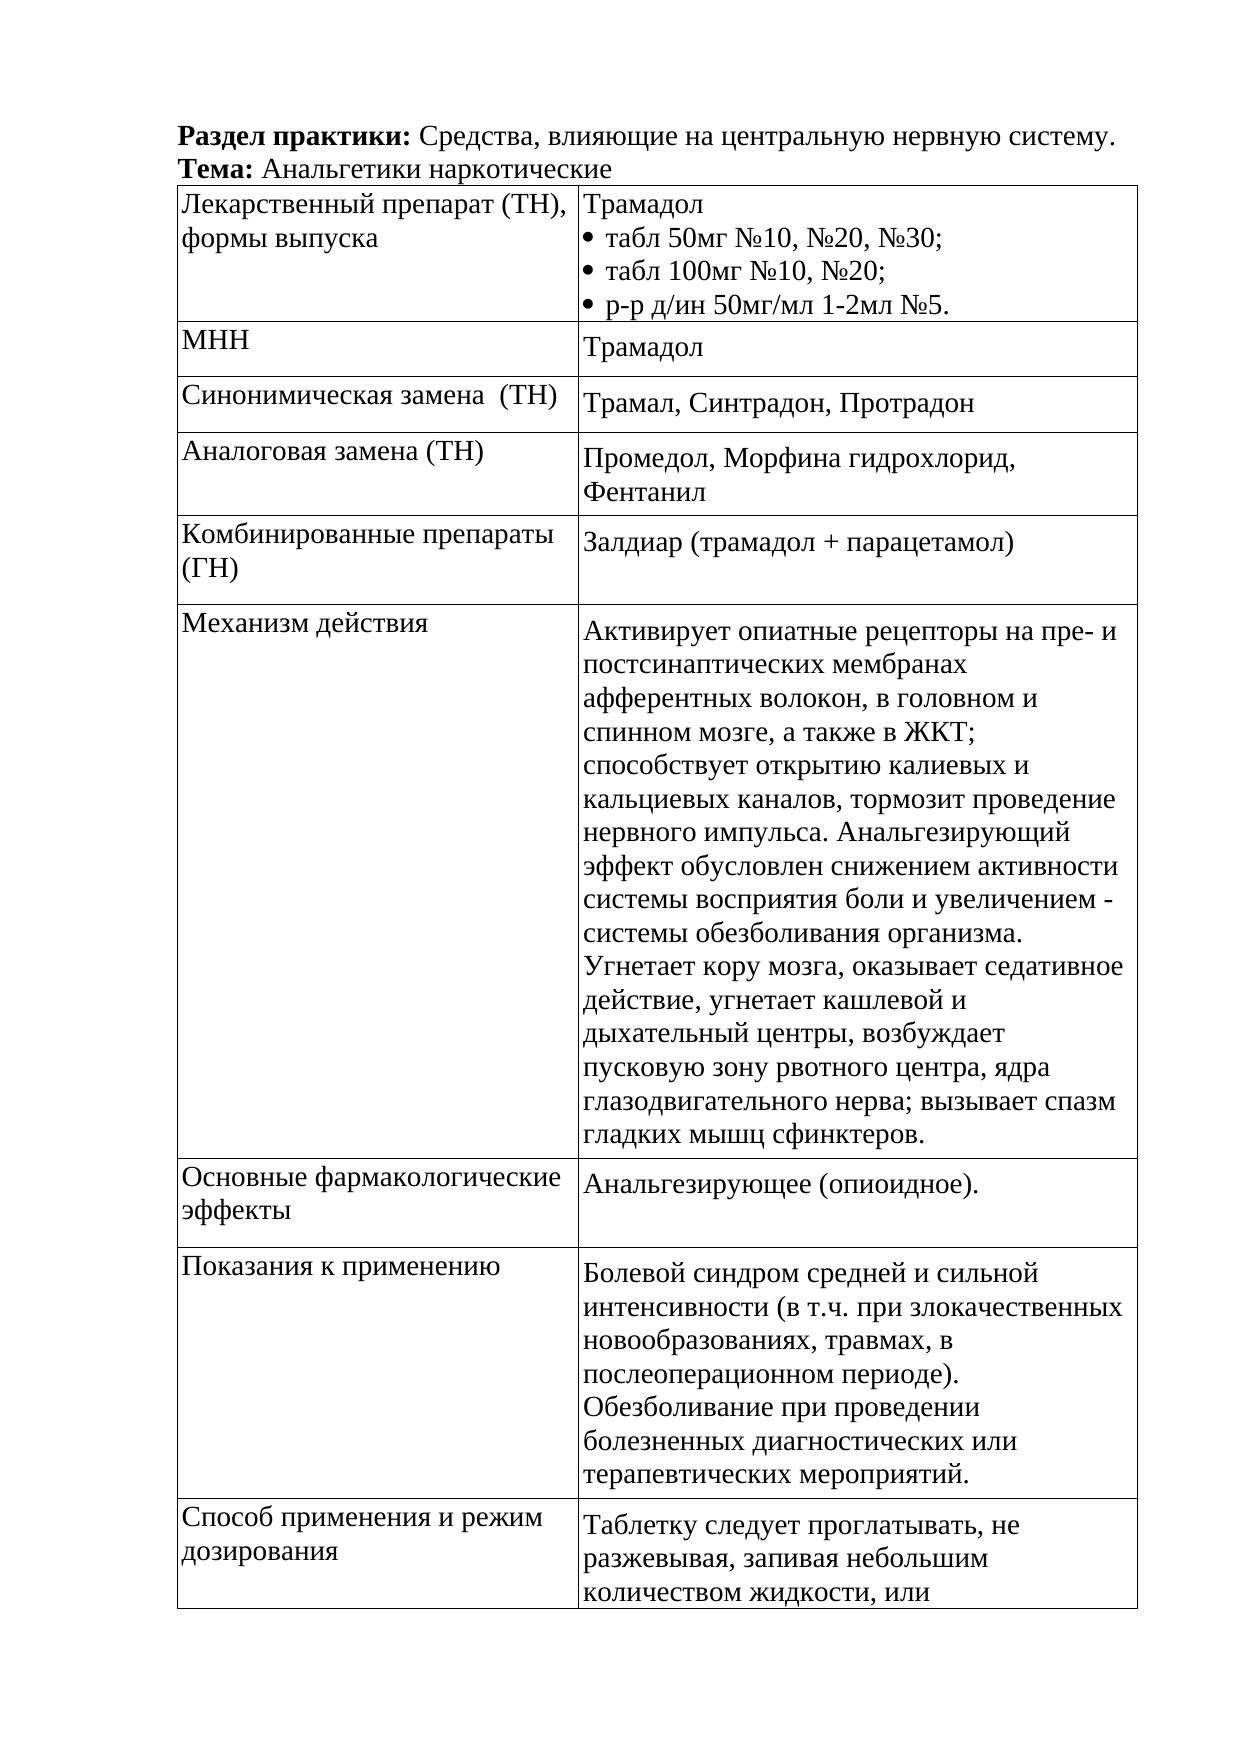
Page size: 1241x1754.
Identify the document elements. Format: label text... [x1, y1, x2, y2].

table_cell Трамадол [579, 322, 1137, 376]
table_cell Активирует опиатные рецепторы на пре- и постсинаптических мембранах афферентных волокон, в головном и спинном мозге, а также в ЖКТ; способствует открытию калиевых и кальциевых каналов, тормозит проведение нервного импульса. Анальгезирующий эффект обусловлен снижением активности системы восприятия боли и увеличением - системы обезболивания организма. Угнетает кору мозга, оказывает седативное действие, угнетает кашлевой и дыхательный центры, возбуждает пусковую зону рвотного центра, ядра глазодвигательного нерва; вызывает спазм гладких мышц сфинктеров. [579, 605, 1137, 1158]
table_cell Болевой синдром средней и сильной интенсивности (в т.ч. при злокачественных новообразованиях, травмах, в послеоперационном периоде). Обезболивание при проведении болезненных диагностических или терапевтических мероприятий. [579, 1248, 1137, 1498]
text Тема: Анальгетики наркотические [177, 152, 1152, 185]
table_cell МНН [178, 322, 578, 376]
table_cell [178, 1499, 578, 1607]
table_cell Показания к применению [178, 1248, 578, 1498]
table_cell Основные фармакологические эффекты [178, 1159, 578, 1247]
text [177, 118, 1152, 152]
table_cell Синонимическая замена (ТН) [178, 377, 578, 432]
table_cell Анальгезирующее (опиоидное). [579, 1159, 1137, 1247]
table_header Лекарственный препарат (ТН), формы выпуска [178, 186, 578, 321]
table_cell Аналоговая замена (ТН) [178, 433, 578, 515]
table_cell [579, 1499, 1137, 1607]
table_cell Трамал, Синтрадон, Протрадон [579, 377, 1137, 432]
table_cell Механизм действия [178, 605, 578, 1158]
table_header Трамадол табл 50мг №10, №20, №30; табл 100мг №10, №20; р-р д/ин 50мг/мл 1-2мл №5. [579, 186, 1137, 321]
table_cell Комбинированные препараты (ГН) [178, 516, 578, 604]
table_cell Промедол, Морфина гидрохлорид, Фентанил [579, 433, 1137, 515]
table_cell Залдиар (трамадол + парацетамол) [579, 516, 1137, 604]
